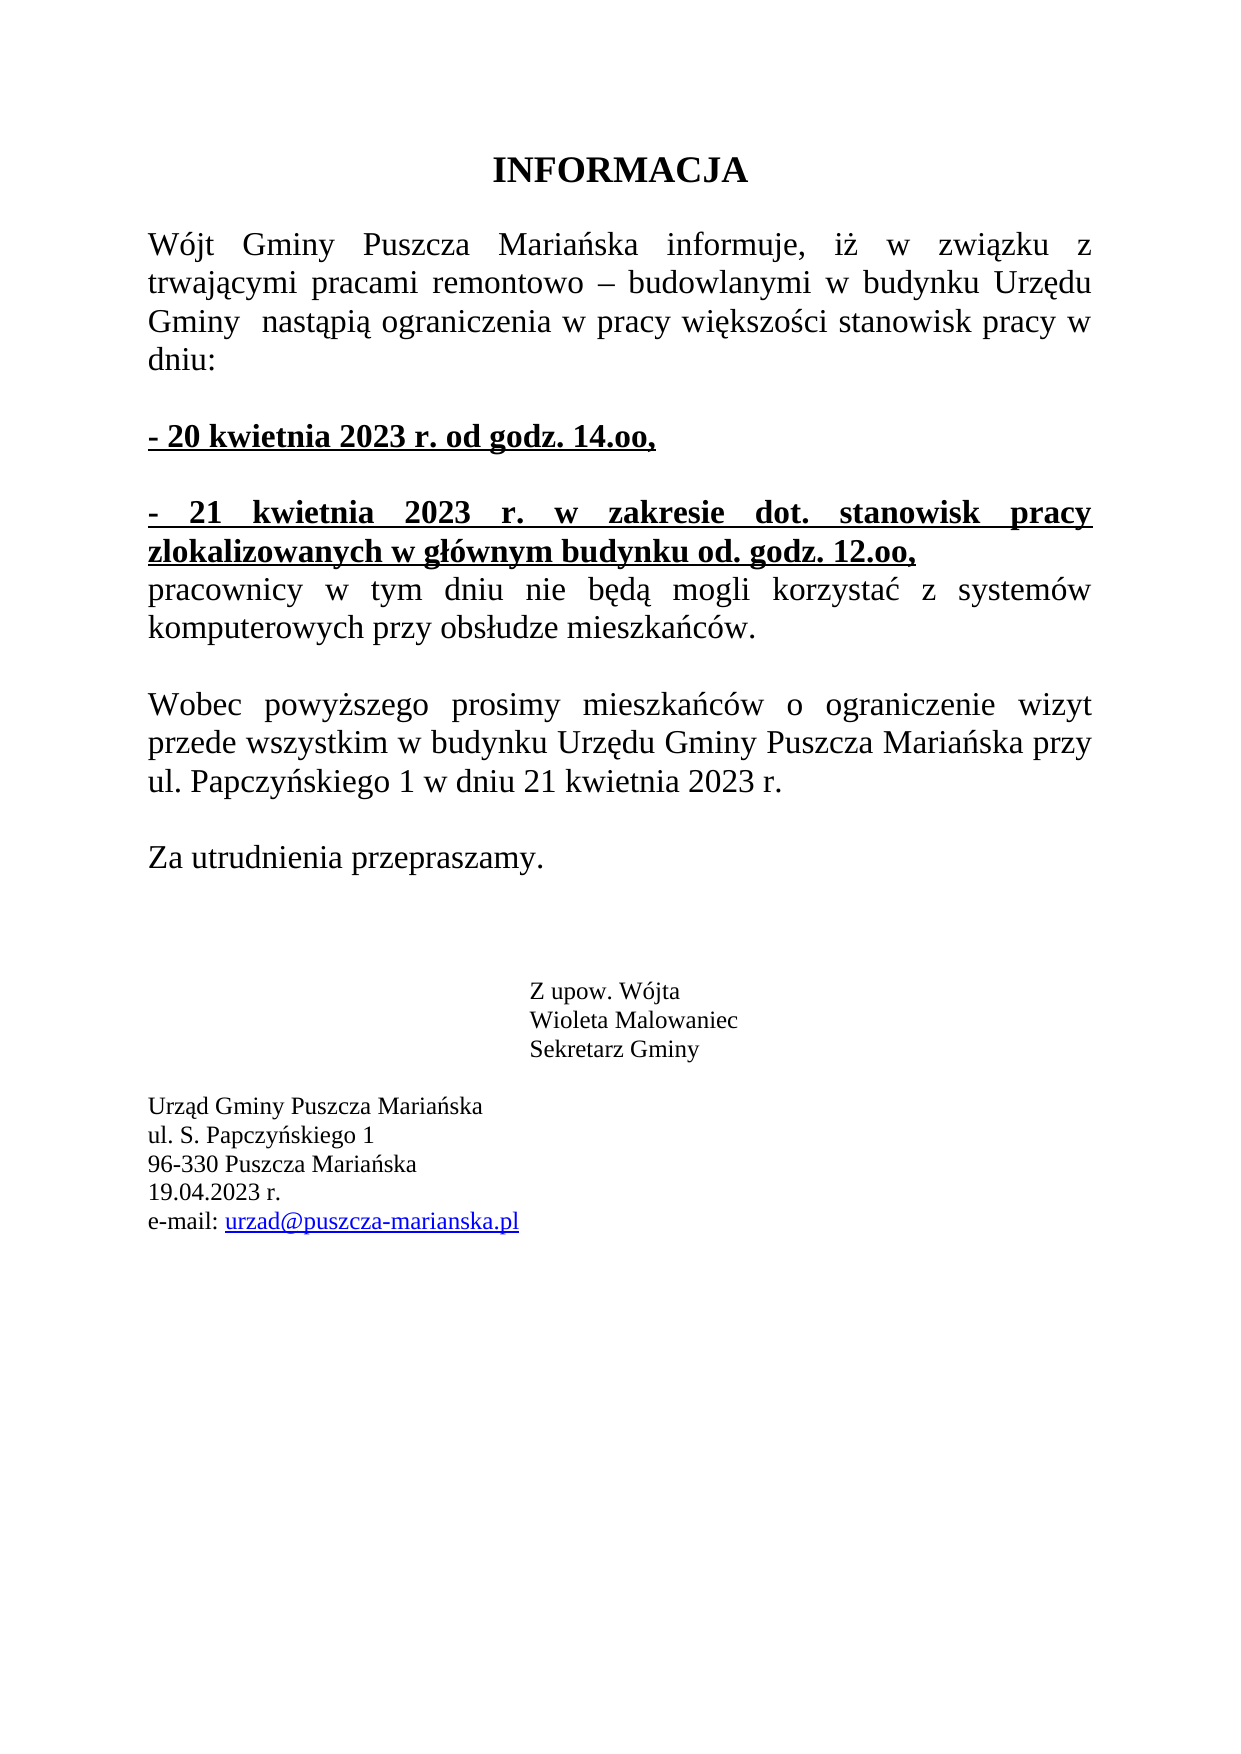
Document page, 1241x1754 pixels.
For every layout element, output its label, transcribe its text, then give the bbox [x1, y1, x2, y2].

text - 21 kwietnia 2023 r. w zakresie dot. stanowisk pracy zlokalizowanych w głównym budynku od. godz. 12.oo, [148, 528, 1093, 569]
text - 21 kwietnia 2023 r. w zakresie dot. stanowisk pracy zlokalizowanych w głównym budynku od. godz. 12.oo, [148, 493, 1093, 526]
text Z upow. Wójta [148, 976, 1093, 1005]
text Wójt Gminy Puszcza Mariańska informuje, iż w związku z trwającymi pracami remontowo – budowlanymi w budynku Urzędu Gminy nastąpią ograniczenia w pracy większości stanowisk pracy w dniu: [148, 224, 1093, 378]
text 19.04.2023 r. [148, 1177, 1093, 1206]
text ul. S. Papczyńskiego 1 [148, 1120, 1093, 1149]
text - 20 kwietnia 2023 r. od godz. 14.oo, [148, 416, 1093, 454]
text 96-330 Puszcza Mariańska [148, 1149, 1093, 1177]
text Wioleta Malowaniec [148, 1005, 1093, 1034]
text pracownicy w tym dniu nie będą mogli korzystać z systemów komputerowych przy obsłudze mieszkańców. [148, 569, 1093, 646]
text INFORMACJA [148, 148, 1093, 191]
text Wobec powyższego prosimy mieszkańców o ograniczenie wizyt przede wszystkim w budynku Urzędu Gminy Puszcza Mariańska przy ul. Papczyńskiego 1 w dniu 21 kwietnia 2023 r. [148, 684, 1093, 799]
text Urząd Gminy Puszcza Mariańska [148, 1091, 1093, 1120]
text Sekretarz Gminy [148, 1034, 1093, 1062]
text e-mail: urzad@puszcza-marianska.pl [148, 1206, 1093, 1235]
text Za utrudnienia przepraszamy. [148, 838, 1093, 876]
